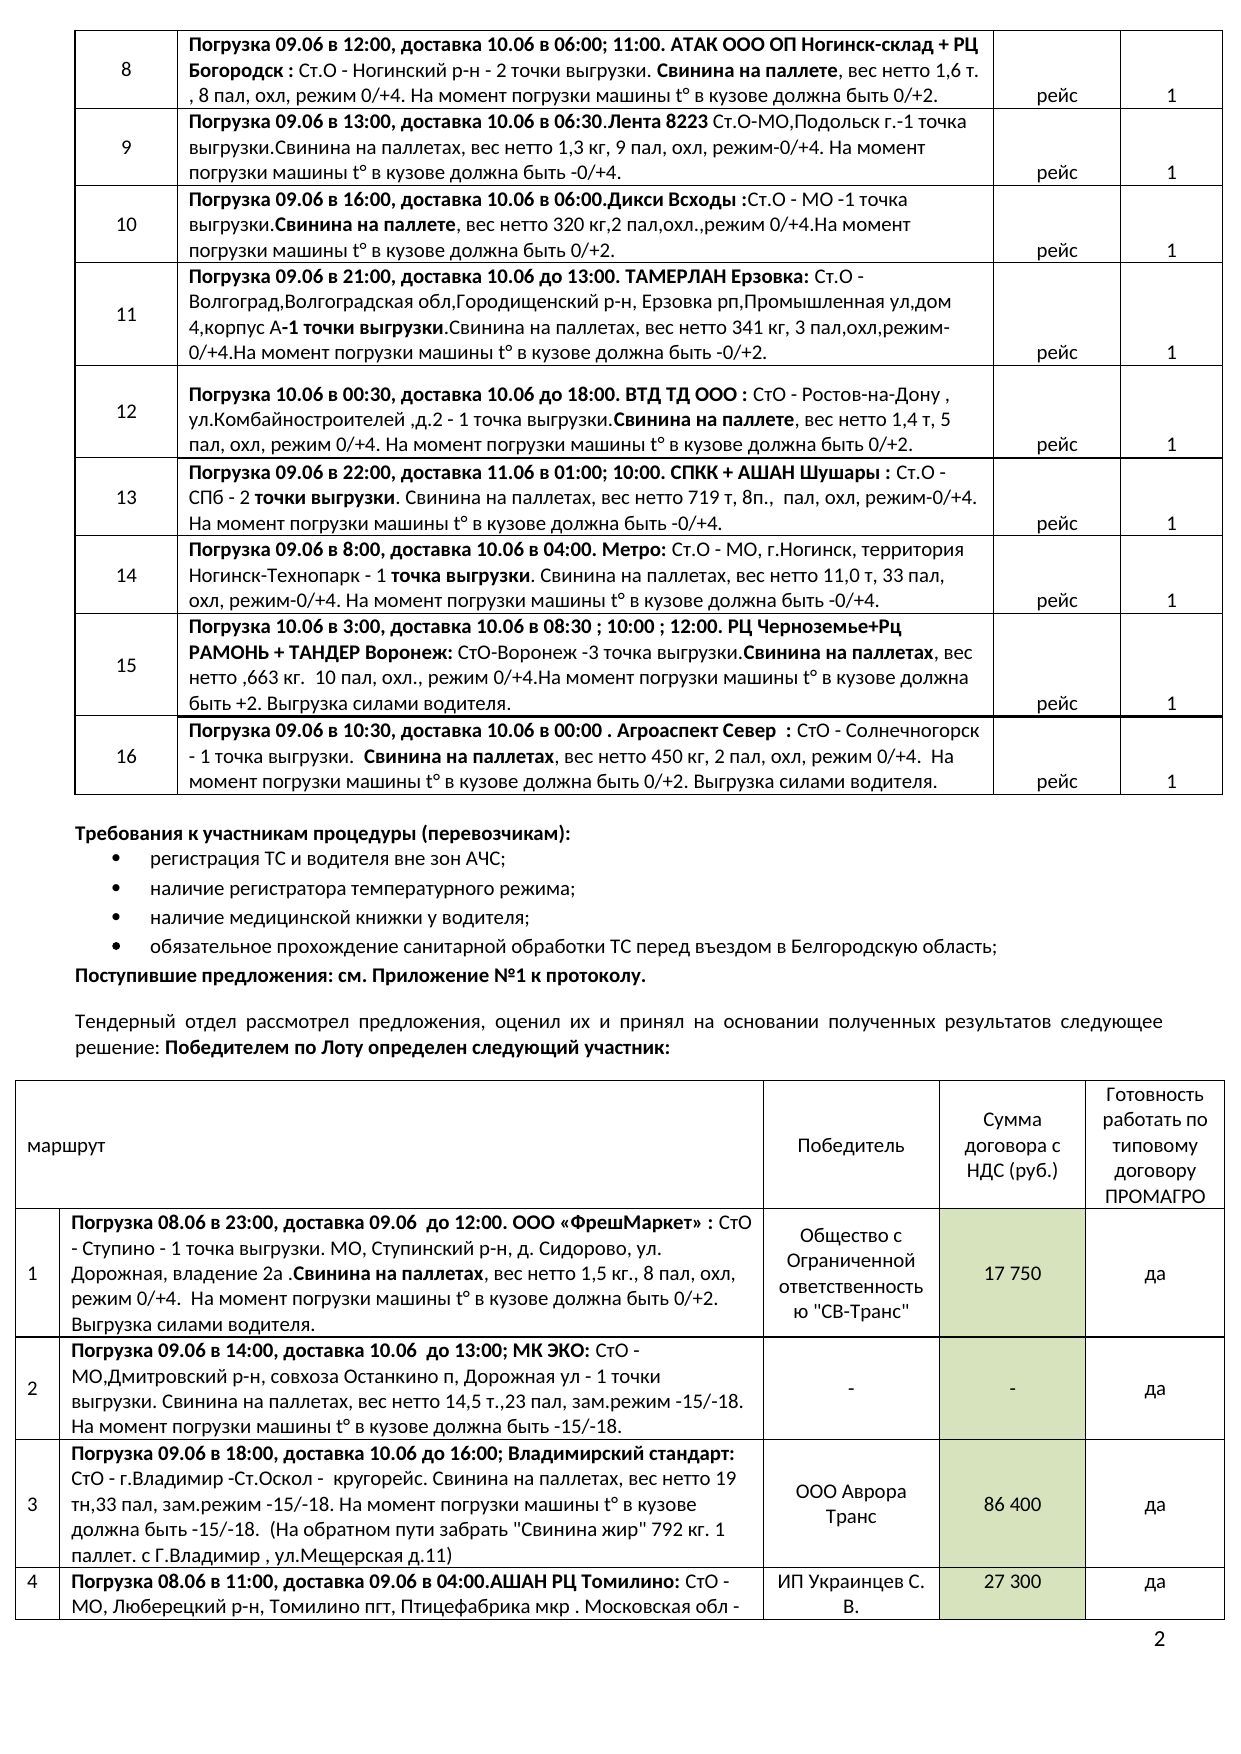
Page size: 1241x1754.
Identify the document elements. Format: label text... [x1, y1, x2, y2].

table_cell - [940, 1338, 1085, 1439]
table_cell 1 [16, 1209, 59, 1336]
table_cell Погрузка 09.06 в 8:00, доставка 10.06 в 04:00. Метро: Ст.О - МО, г.Ногинск, территория Ногинск-Технопарк - 1 точка выгрузки. Свинина на паллетах, вес нетто 11,0 т, 33 пал, охл, режим-0/+4. На момент погрузки машины t° в кузове должна быть -0/+4. [178, 536, 993, 613]
text Тендерный отдел рассмотрел предложения, оценил их и принял на основании полученных результатов следующее решение: Победителем по Лоту определен следующий участник: [75, 1008, 1165, 1059]
table_cell ИП Украинцев С. В. [764, 1568, 939, 1619]
table_cell рейс [994, 31, 1120, 108]
table_cell 10 [76, 186, 177, 262]
table_cell 1 [1121, 614, 1222, 715]
text Поступившие предложения: см. Приложение №1 к протоколу. [75, 962, 1165, 988]
table_cell 1 [1121, 718, 1222, 794]
table_cell Погрузка 10.06 в 00:30, доставка 10.06 до 18:00. ВТД ТД ООО : СтО - Ростов-на-Дону , ул.Комбайностроителей ,д.2 - 1 точка выгрузки.Свинина на паллете, вес нетто 1,4 т, 5 пал, охл, режим 0/+4. На момент погрузки машины t° в кузове должна быть 0/+2. [178, 366, 993, 457]
table_cell да [1086, 1338, 1224, 1439]
table_cell 3 [16, 1440, 59, 1567]
table_cell Погрузка 09.06 в 10:30, доставка 10.06 в 00:00 . Агроаспект Север : СтО - Солнечногорск - 1 точка выгрузки. Свинина на паллетах, вес нетто 450 кг, 2 пал, охл, режим 0/+4. На момент погрузки машины t° в кузове должна быть 0/+2. Выгрузка силами водителя. [178, 718, 993, 794]
text Требования к участникам процедуры (перевозчикам): [75, 820, 1165, 846]
table_cell 16 [76, 716, 177, 794]
table_cell да [1086, 1209, 1224, 1336]
table_cell Погрузка 08.06 в 23:00, доставка 09.06 до 12:00. ООО «ФрешМаркет» : СтО - Ступино - 1 точка выгрузки. МО, Ступинский р-н, д. Сидорово, ул. Дорожная, владение 2а .Свинина на паллетах, вес нетто 1,5 кг., 8 пал, охл, режим 0/+4. На момент погрузки машины t° в кузове должна быть 0/+2. Выгрузка силами водителя. [60, 1209, 763, 1336]
table_cell 4 [16, 1568, 59, 1619]
table_cell - [764, 1338, 939, 1439]
table_cell 14 [76, 536, 177, 613]
table_cell рейс [994, 614, 1120, 715]
table_cell рейс [994, 536, 1120, 613]
table_cell 27 300 [940, 1568, 1085, 1619]
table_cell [60, 1568, 763, 1619]
table_cell 1 [1121, 186, 1222, 262]
table_header Готовность работать по типовому договору ПРОМАГРО [1086, 1081, 1224, 1208]
table_cell 1 [1121, 536, 1222, 613]
table_cell 2 [16, 1338, 59, 1439]
table_cell 11 [76, 263, 177, 365]
table_cell 17 750 [940, 1209, 1085, 1336]
table_cell Погрузка 09.06 в 12:00, доставка 10.06 в 06:00; 11:00. АТАК ООО ОП Ногинск-склад + РЦ Богородск : Ст.О - Ногинский р-н - 2 точки выгрузки. Свинина на паллете, вес нетто 1,6 т. , 8 пал, охл, режим 0/+4. На момент погрузки машины t° в кузове должна быть 0/+2. [178, 31, 993, 108]
table_cell рейс [994, 459, 1120, 535]
table_cell Погрузка 09.06 в 13:00, доставка 10.06 в 06:30.Лента 8223 Ст.О-МО,Подольск г.-1 точка выгрузки.Свинина на паллетах, вес нетто 1,3 кг, 9 пал, охл, режим-0/+4. На момент погрузки машины t° в кузове должна быть -0/+4. [178, 109, 993, 185]
table_cell рейс [994, 718, 1120, 794]
table_header маршрут [16, 1081, 763, 1208]
list наличие регистратора температурного режима; [112, 875, 1165, 900]
table_cell рейс [994, 366, 1120, 457]
list регистрация ТС и водителя вне зон АЧС; [112, 846, 1165, 871]
list обязательное прохождение санитарной обработки ТС перед въездом в Белгородскую область; [112, 933, 1165, 958]
table_cell Погрузка 09.06 в 22:00, доставка 11.06 в 01:00; 10:00. СПКК + АШАН Шушары : Ст.О - СПб - 2 точки выгрузки. Свинина на паллетах, вес нетто 719 т, 8п., пал, охл, режим-0/+4. На момент погрузки машины t° в кузове должна быть -0/+4. [178, 459, 993, 535]
table_cell 8 [76, 31, 177, 108]
table_cell Погрузка 10.06 в 3:00, доставка 10.06 в 08:30 ; 10:00 ; 12:00. РЦ Черноземье+Рц РАМОНЬ + ТАНДЕР Воронеж: СтО-Воронеж -3 точка выгрузки.Свинина на паллетах, вес нетто ,663 кг. 10 пал, охл., режим 0/+4.На момент погрузки машины t° в кузове должна быть +2. Выгрузка силами водителя. [178, 614, 993, 715]
table_cell ООО Аврора Транс [764, 1440, 939, 1567]
table_header Сумма договора с НДС (руб.) [940, 1081, 1085, 1208]
table_cell рейс [994, 109, 1120, 185]
table_cell 9 [76, 109, 177, 185]
table_cell 1 [1121, 109, 1222, 185]
list наличие медицинской книжки у водителя; [112, 904, 1165, 929]
table_cell Погрузка 09.06 в 18:00, доставка 10.06 до 16:00; Владимирский стандарт: СтО - г.Владимир -Ст.Оскол - кругорейс. Свинина на паллетах, вес нетто 19 тн,33 пал, зам.режим -15/-18. На момент погрузки машины t° в кузове должна быть -15/-18. (На обратном пути забрать "Свинина жир" 792 кг. 1 паллет. с Г.Владимир , ул.Мещерская д.11) [60, 1440, 763, 1567]
table_cell 1 [1121, 31, 1222, 108]
table_cell 1 [1121, 459, 1222, 535]
table_cell 12 [76, 366, 177, 457]
table_cell 15 [76, 614, 177, 715]
table_cell Погрузка 09.06 в 16:00, доставка 10.06 в 06:00.Дикси Всходы :Ст.О - МО -1 точка выгрузки.Свинина на паллете, вес нетто 320 кг,2 пал,охл.,режим 0/+4.На момент погрузки машины t° в кузове должна быть 0/+2. [178, 186, 993, 262]
table_cell Погрузка 09.06 в 21:00, доставка 10.06 до 13:00. ТАМЕРЛАН Ерзовка: Ст.О - Волгоград,Волгоградская обл,Городищенский р-н, Ерзовка рп,Промышленная ул,дом 4,корпус А-1 точки выгрузки.Свинина на паллетах, вес нетто 341 кг, 3 пал,охл,режим-0/+4.На момент погрузки машины t° в кузове должна быть -0/+2. [178, 263, 993, 365]
table_cell да [1086, 1440, 1224, 1567]
table_cell рейс [994, 263, 1120, 365]
table_header Победитель [764, 1081, 939, 1208]
table_cell 13 [76, 458, 177, 535]
table_cell да [1086, 1568, 1224, 1619]
table_cell Погрузка 09.06 в 14:00, доставка 10.06 до 13:00; МК ЭКО: СтО - МО,Дмитровский р-н, совхоза Останкино п, Дорожная ул - 1 точки выгрузки. Свинина на паллетах, вес нетто 14,5 т.,23 пал, зам.режим -15/-18. На момент погрузки машины t° в кузове должна быть -15/-18. [60, 1338, 763, 1439]
table_cell 1 [1121, 366, 1222, 457]
table_cell 1 [1121, 263, 1222, 365]
table_cell 86 400 [940, 1440, 1085, 1567]
table_cell Общество с Ограниченной ответственностью "СВ-Транс" [764, 1209, 939, 1336]
table_cell рейс [994, 186, 1120, 262]
